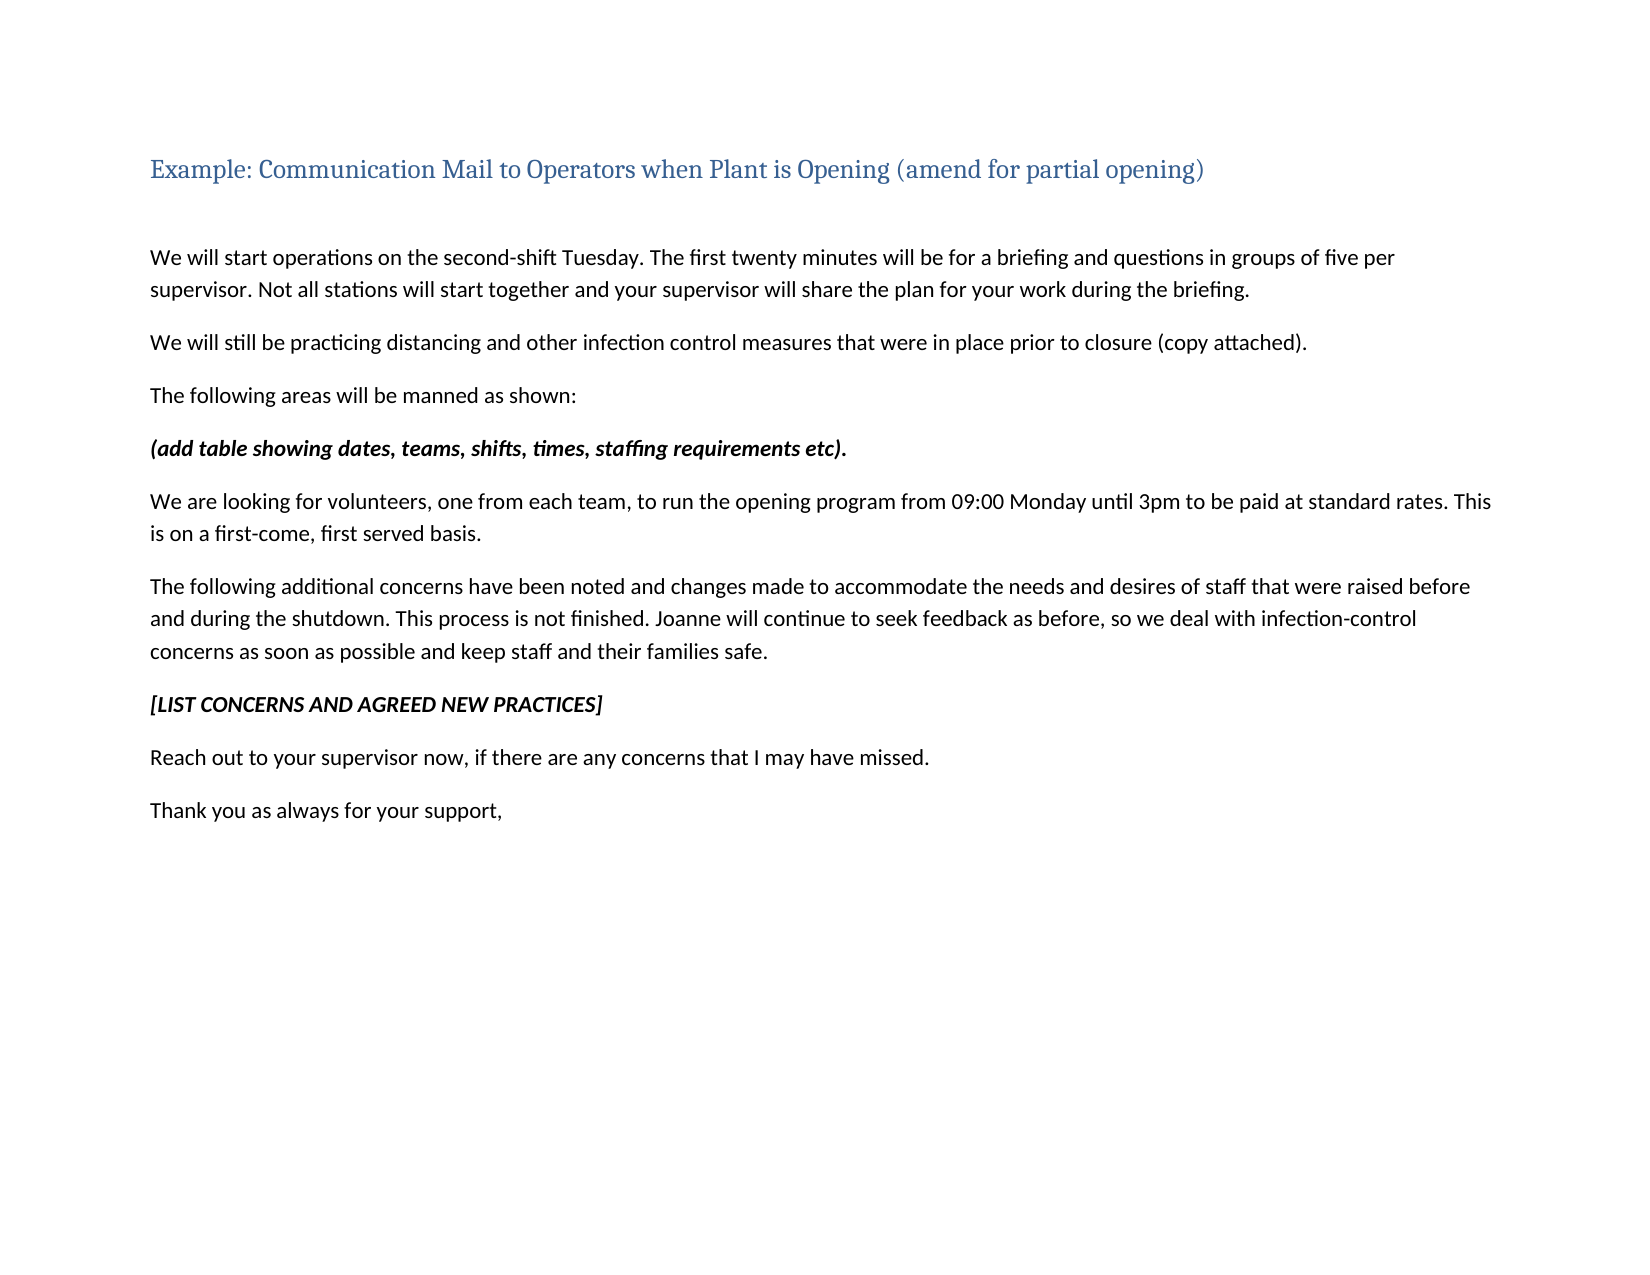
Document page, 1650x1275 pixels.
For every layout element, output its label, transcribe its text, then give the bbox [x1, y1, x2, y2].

text The following areas will be manned as shown: [150, 381, 1500, 409]
text The following additional concerns have been noted and changes made to accommodate the needs and desires of staff that were raised before and during the shutdown. This process is not finished. Joanne will continue to seek feedback as before, so we deal with infection-control concerns as soon as possible and keep staff and their families safe. [150, 572, 1500, 665]
text We will still be practicing distancing and other infection control measures that were in place prior to closure (copy attached). [150, 328, 1500, 356]
text [LIST CONCERNS AND AGREED NEW PRACTICES] [150, 690, 1500, 718]
text (add table showing dates, teams, shifts, times, staffing requirements etc). [150, 434, 1500, 462]
text Thank you as always for your support, [150, 796, 1500, 824]
subtitle Example: Communication Mail to Operators when Plant is Opening (amend for partial opening) [150, 154, 1500, 185]
text We will start operations on the second-shift Tuesday. The first twenty minutes will be for a briefing and questions in groups of five per supervisor. Not all stations will start together and your supervisor will share the plan for your work during the briefing. [150, 243, 1500, 303]
text We are looking for volunteers, one from each team, to run the opening program from 09:00 Monday until 3pm to be paid at standard rates. This is on a first-come, first served basis. [150, 487, 1500, 547]
text Reach out to your supervisor now, if there are any concerns that I may have missed. [150, 743, 1500, 771]
